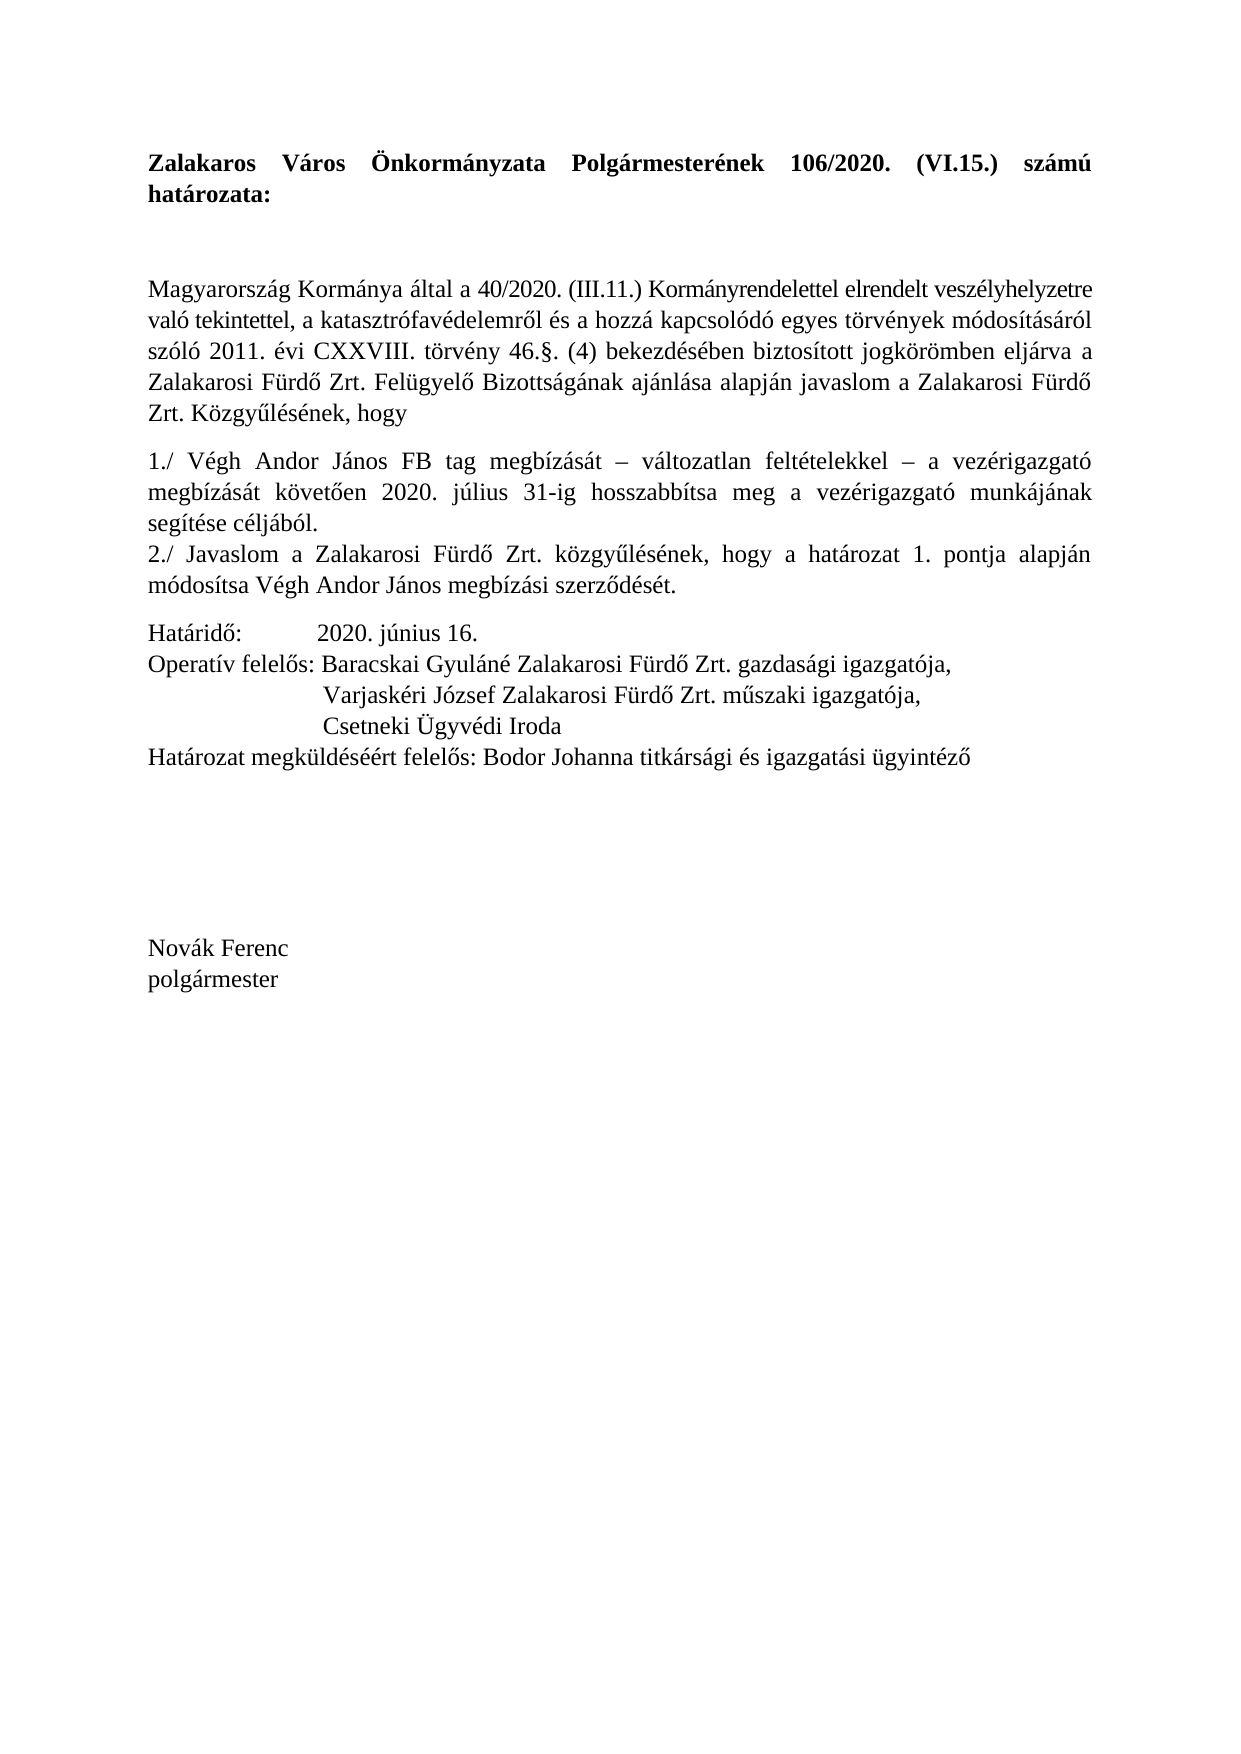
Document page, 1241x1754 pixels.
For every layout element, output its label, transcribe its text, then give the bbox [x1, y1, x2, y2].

text Magyarország Kormánya által a 40/2020. (III.11.) Kormányrendelettel elrendelt veszélyhelyzetre való tekintettel, a katasztrófavédelemről és a hozzá kapcsolódó egyes törvények módosításáról szóló 2011. évi CXXVIII. törvény 46.§. (4) bekezdésében biztosított jogkörömben eljárva a Zalakarosi Fürdő Zrt. Felügyelő Bizottságának ajánlása alapján javaslom a Zalakarosi Fürdő Zrt. Közgyűlésének, hogy [148, 274, 1093, 427]
text polgármester [148, 964, 1093, 993]
text Határozat megküldéséért felelős: Bodor Johanna titkársági és igazgatási ügyintéző [148, 742, 1093, 771]
text Csetneki Ügyvédi Iroda [148, 711, 1093, 740]
text Zalakaros Város Önkormányzata Polgármesterének 106/2020. (VI.15.) számú határozata: [148, 148, 1093, 207]
text 1./ Végh Andor János FB tag megbízását – változatlan feltételekkel – a vezérigazgató megbízását követően 2020. július 31-ig hosszabbítsa meg a vezérigazgató munkájának segítése céljából. [148, 446, 1093, 537]
text Novák Ferenc [148, 933, 1093, 962]
text Határidő: 2020. június 16. Operatív felelős: Baracskai Gyuláné Zalakarosi Fürdő Zrt. gazdasági igazgatója, [148, 618, 1093, 678]
text Varjaskéri József Zalakarosi Fürdő Zrt. műszaki igazgatója, [148, 680, 1093, 709]
text 2./ Javaslom a Zalakarosi Fürdő Zrt. közgyűlésének, hogy a határozat 1. pontja alapján módosítsa Végh Andor János megbízási szerződését. [148, 539, 1093, 599]
